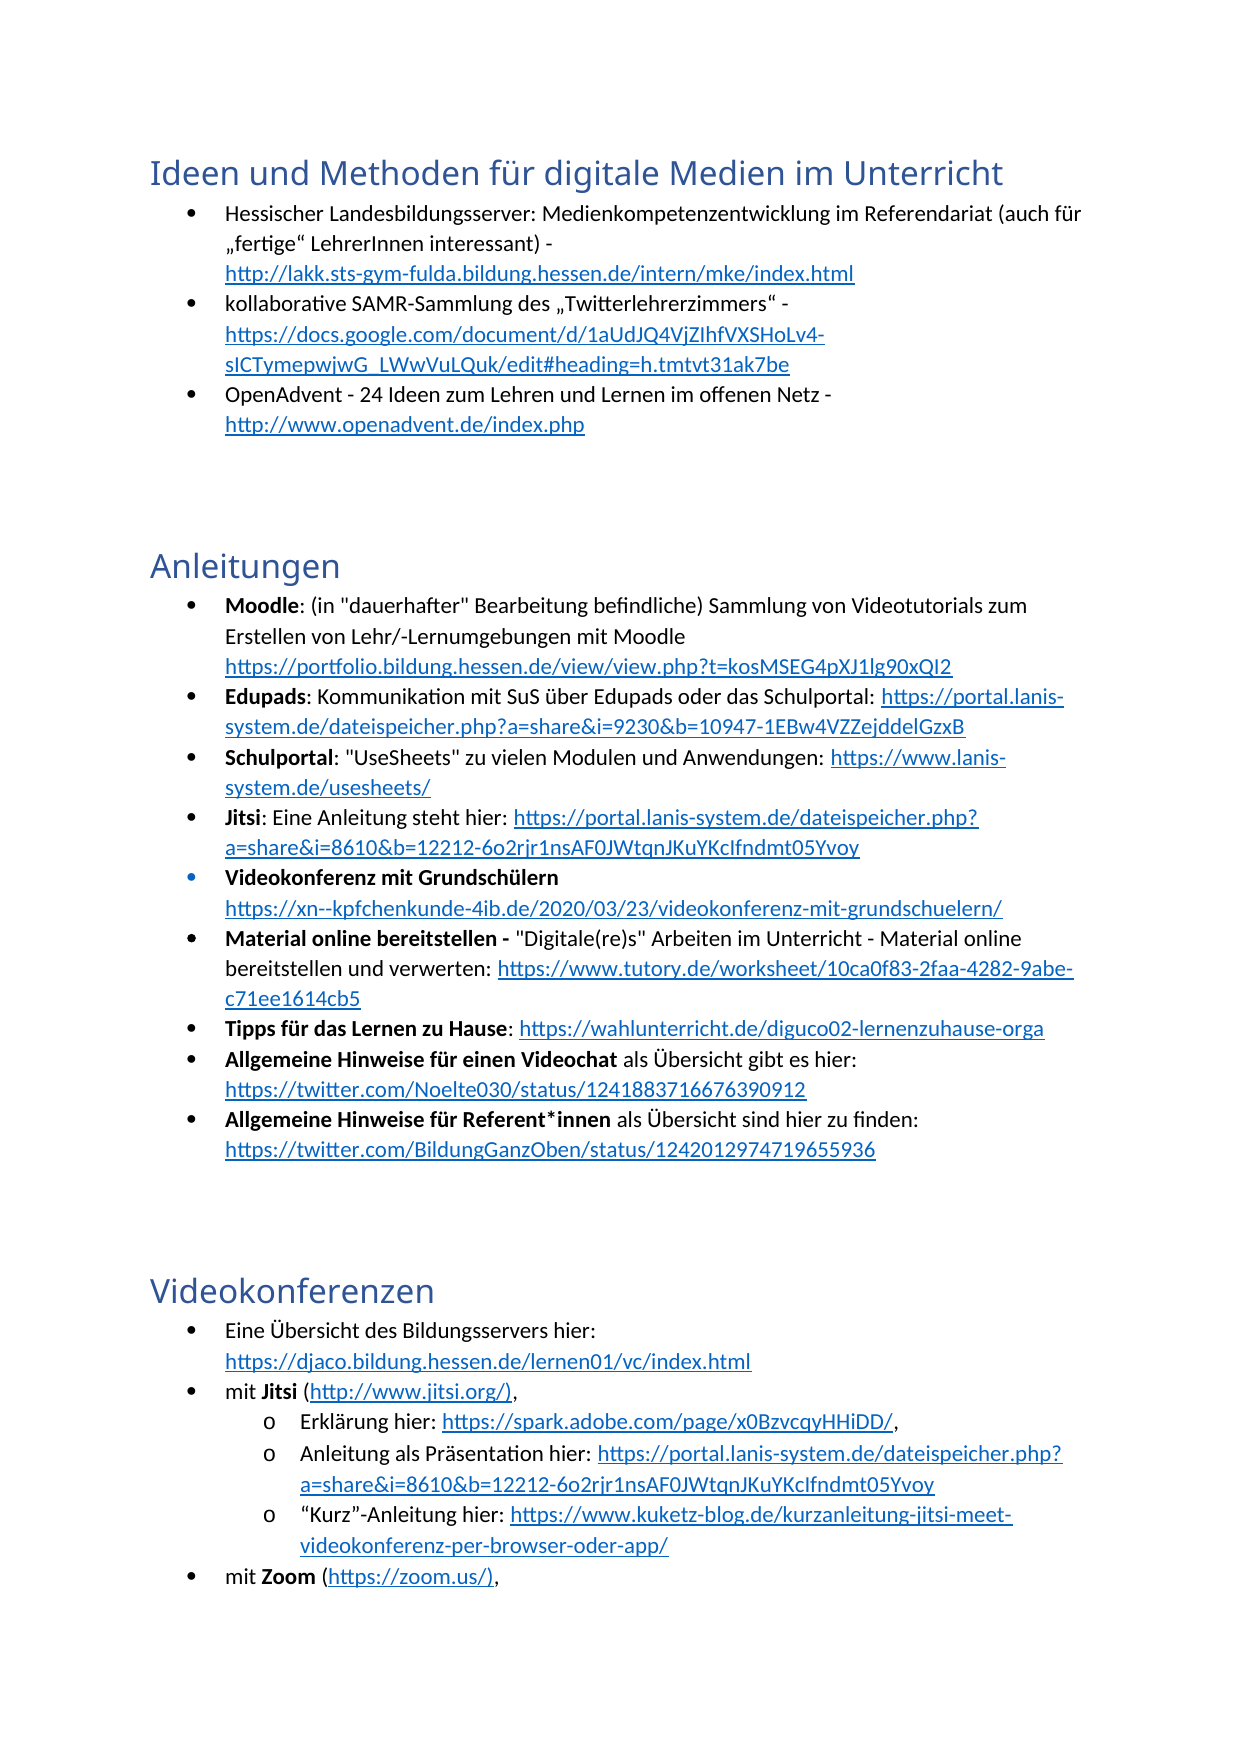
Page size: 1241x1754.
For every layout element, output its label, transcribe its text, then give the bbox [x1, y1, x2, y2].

list Material online bereitstellen - "Digitale(re)s" Arbeiten im Unterricht - Material online bereitstellen und verwerten: https://www.tutory.de/worksheet/10ca0f83-2faa-4282-9abe-c71ee1614cb5 [187, 924, 1090, 1012]
list Schulportal: "UseSheets" zu vielen Modulen und Anwendungen: https://www.lanis-system.de/usesheets/ [187, 743, 1090, 801]
list Allgemeine Hinweise für Referent*innen als Übersicht sind hier zu finden: https://twitter.com/BildungGanzOben/status/1242012974719655936 [187, 1105, 1090, 1163]
list Hessischer Landesbildungsserver: Medienkompetenzentwicklung im Referendariat (auch für „fertige“ LehrerInnen interessant) - http://lakk.sts-gym-fulda.bildung.hessen.de/intern/mke/index.html [187, 199, 1090, 287]
list Moodle: (in "dauerhafter" Bearbeitung befindliche) Sammlung von Videotutorials zum Erstellen von Lehr/-Lernumgebungen mit Moodle https://portfolio.bildung.hessen.de/view/view.php?t=kosMSEG4pXJ1lg90xQI2 [187, 592, 1090, 680]
list Tipps für das Lernen zu Hause: https://wahlunterricht.de/diguco02-lernenzuhause-orga [187, 1014, 1090, 1043]
list mit Zoom (https://zoom.us/), [187, 1562, 1090, 1590]
list kollaborative SAMR-Sammlung des „Twitterlehrerzimmers“ - https://docs.google.com/document/d/1aUdJQ4VjZIhfVXSHoLv4-sICTymepwjwG_LWwVuLQuk/edit#heading=h.tmtvt31ak7be [187, 289, 1090, 378]
list Allgemeine Hinweise für einen Videochat als Übersicht gibt es hier: https://twitter.com/Noelte030/status/1241883716676390912 [187, 1045, 1090, 1103]
list Eine Übersicht des Bildungsservers hier: https://djaco.bildung.hessen.de/lernen01/vc/index.html [187, 1317, 1090, 1375]
list Videokonferenz mit Grundschülern https://xn--kpfchenkunde-4ib.de/2020/03/23/videokonferenz-mit-grundschuelern/ [187, 863, 1090, 922]
list “Kurz”-Anleitung hier: https://www.kuketz-blog.de/kurzanleitung-jitsi-meet-videokonferenz-per-browser-oder-app/ [262, 1500, 1090, 1560]
subtitle Ideen und Methoden für digitale Medien im Unterricht [150, 150, 1090, 195]
list Erklärung hier: https://spark.adobe.com/page/x0BzvcqyHHiDD/, [262, 1407, 1090, 1436]
subtitle Videokonferenzen [150, 1268, 1090, 1313]
list OpenAdvent - 24 Ideen zum Lehren und Lernen im offenen Netz - http://www.openadvent.de/index.php [187, 380, 1090, 438]
list Jitsi: Eine Anleitung steht hier: https://portal.lanis-system.de/dateispeicher.php?a=share&i=8610&b=12212-6o2rjr1nsAF0JWtqnJKuYKcIfndmt05Yvoy [187, 803, 1090, 861]
list mit Jitsi (http://www.jitsi.org/), [187, 1377, 1090, 1405]
subtitle Anleitungen [150, 543, 1090, 588]
list Edupads: Kommunikation mit SuS über Edupads oder das Schulportal: https://portal.lanis-system.de/dateispeicher.php?a=share&i=9230&b=10947-1EBw4VZZejddelGzxB [187, 682, 1090, 741]
list Anleitung als Präsentation hier: https://portal.lanis-system.de/dateispeicher.php?a=share&i=8610&b=12212-6o2rjr1nsAF0JWtqnJKuYKcIfndmt05Yvoy [262, 1439, 1090, 1498]
